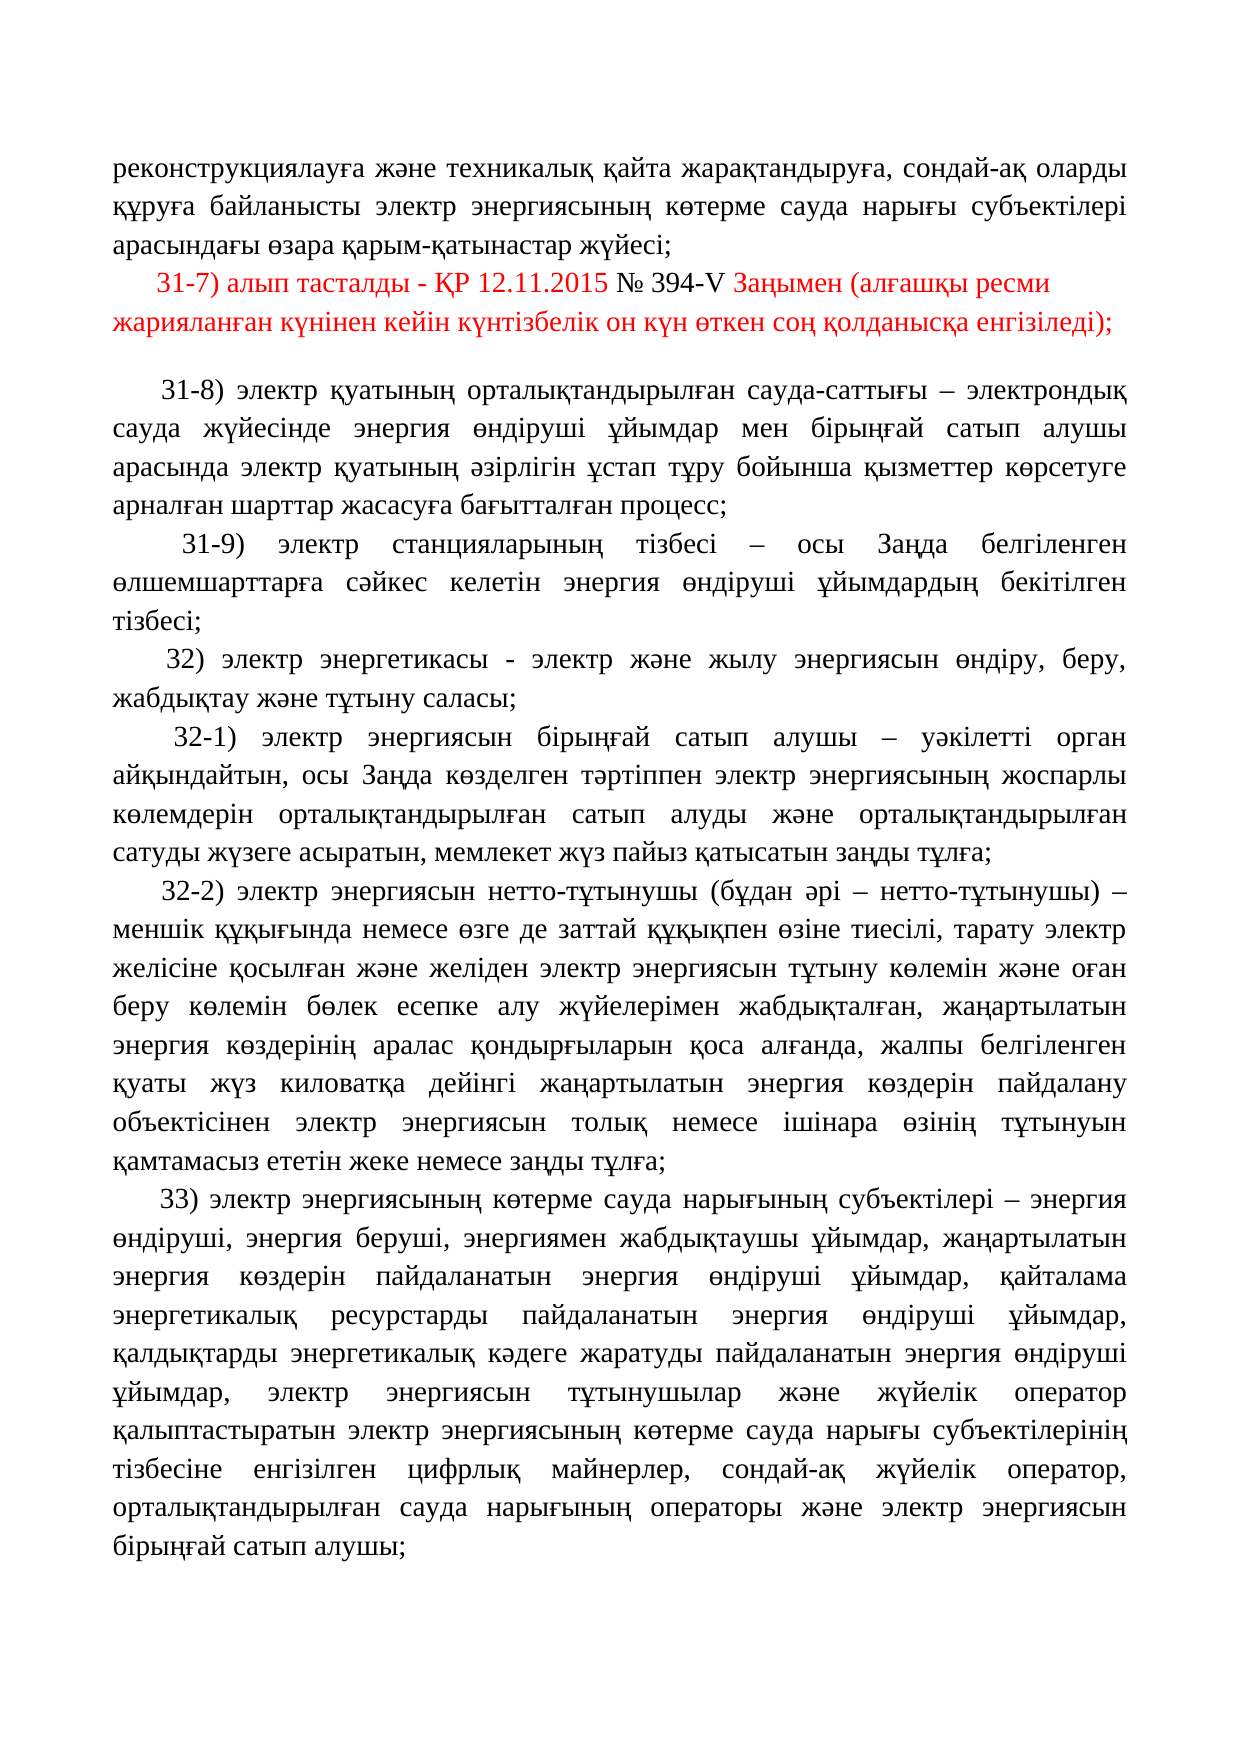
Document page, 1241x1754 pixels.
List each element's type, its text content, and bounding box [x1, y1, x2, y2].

text 31-8) электр қуатының орталықтандырылған сауда-саттығы – электрондық сауда жүйесінде энергия өндіруші ұйымдар мен бірыңғай сатып алушы арасында электр қуатының әзірлігін ұстап тұру бойынша қызметтер көрсетуге арналған шарттар жасасуға бағытталған процесс; [112, 372, 1128, 521]
text 31-7) алып тасталды - ҚР 12.11.2015 № 394-V Заңымен (алғашқы ресми жарияланған күнінен кейін күнтізбелік он күн өткен соң қолданысқа енгізіледі); [112, 266, 1128, 368]
text 32) электр энергетикасы - электр және жылу энергиясын өндіру, беру, жабдықтау және тұтыну саласы; [112, 642, 1128, 714]
text 33) электр энергиясының көтерме сауда нарығының субъектілері – энергия өндіруші, энергия беруші, энергиямен жабдықтаушы ұйымдар, жаңартылатын энергия көздерін пайдаланатын энергия өндіруші ұйымдар, қайталама энергетикалық ресурстарды пайдаланатын энергия өндіруші ұйымдар, қалдықтарды энергетикалық кәдеге жаратуды пайдаланатын энергия өндіруші ұйымдар, электр энергиясын тұтынушылар және жүйелік оператор қалыптастыратын электр энергиясының көтерме сауда нарығы субъектілерінің тізбесіне енгізілген цифрлық майнерлер, сондай-ақ жүйелік оператор, орталықтандырылған сауда нарығының операторы және электр энергиясын бірыңғай сатып алушы; [112, 1181, 1128, 1562]
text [112, 150, 1128, 261]
text 31-9) электр станцияларының тізбесі – осы Заңда белгіленген өлшемшарттарға сәйкес келетін энергия өндіруші ұйымдардың бекітілген тізбесі; [112, 526, 1128, 637]
text 32-2) электр энергиясын нетто-тұтынушы (бұдан әрі – нетто-тұтынушы) – меншік құқығында немесе өзге де заттай құқықпен өзіне тиесілі, тарату электр желісіне қосылған және желіден электр энергиясын тұтыну көлемін және оған беру көлемін бөлек есепке алу жүйелерімен жабдықталған, жаңартылатын энергия көздерінің аралас қондырғыларын қоса алғанда, жалпы белгіленген қуаты жүз киловатқа дейінгі жаңартылатын энергия көздерін пайдалану объектісінен электр энергиясын толық немесе ішінара өзінің тұтынуын қамтамасыз ететін жеке немесе заңды тұлға; [112, 873, 1128, 1176]
text 32-1) электр энергиясын бірыңғай сатып алушы – уәкілетті орган айқындайтын, осы Заңда көзделген тәртіппен электр энергиясының жоспарлы көлемдерін орталықтандырылған сатып алуды және орталықтандырылған сатуды жүзеге асыратын, мемлекет жүз пайыз қатысатын заңды тұлға; [112, 719, 1128, 868]
